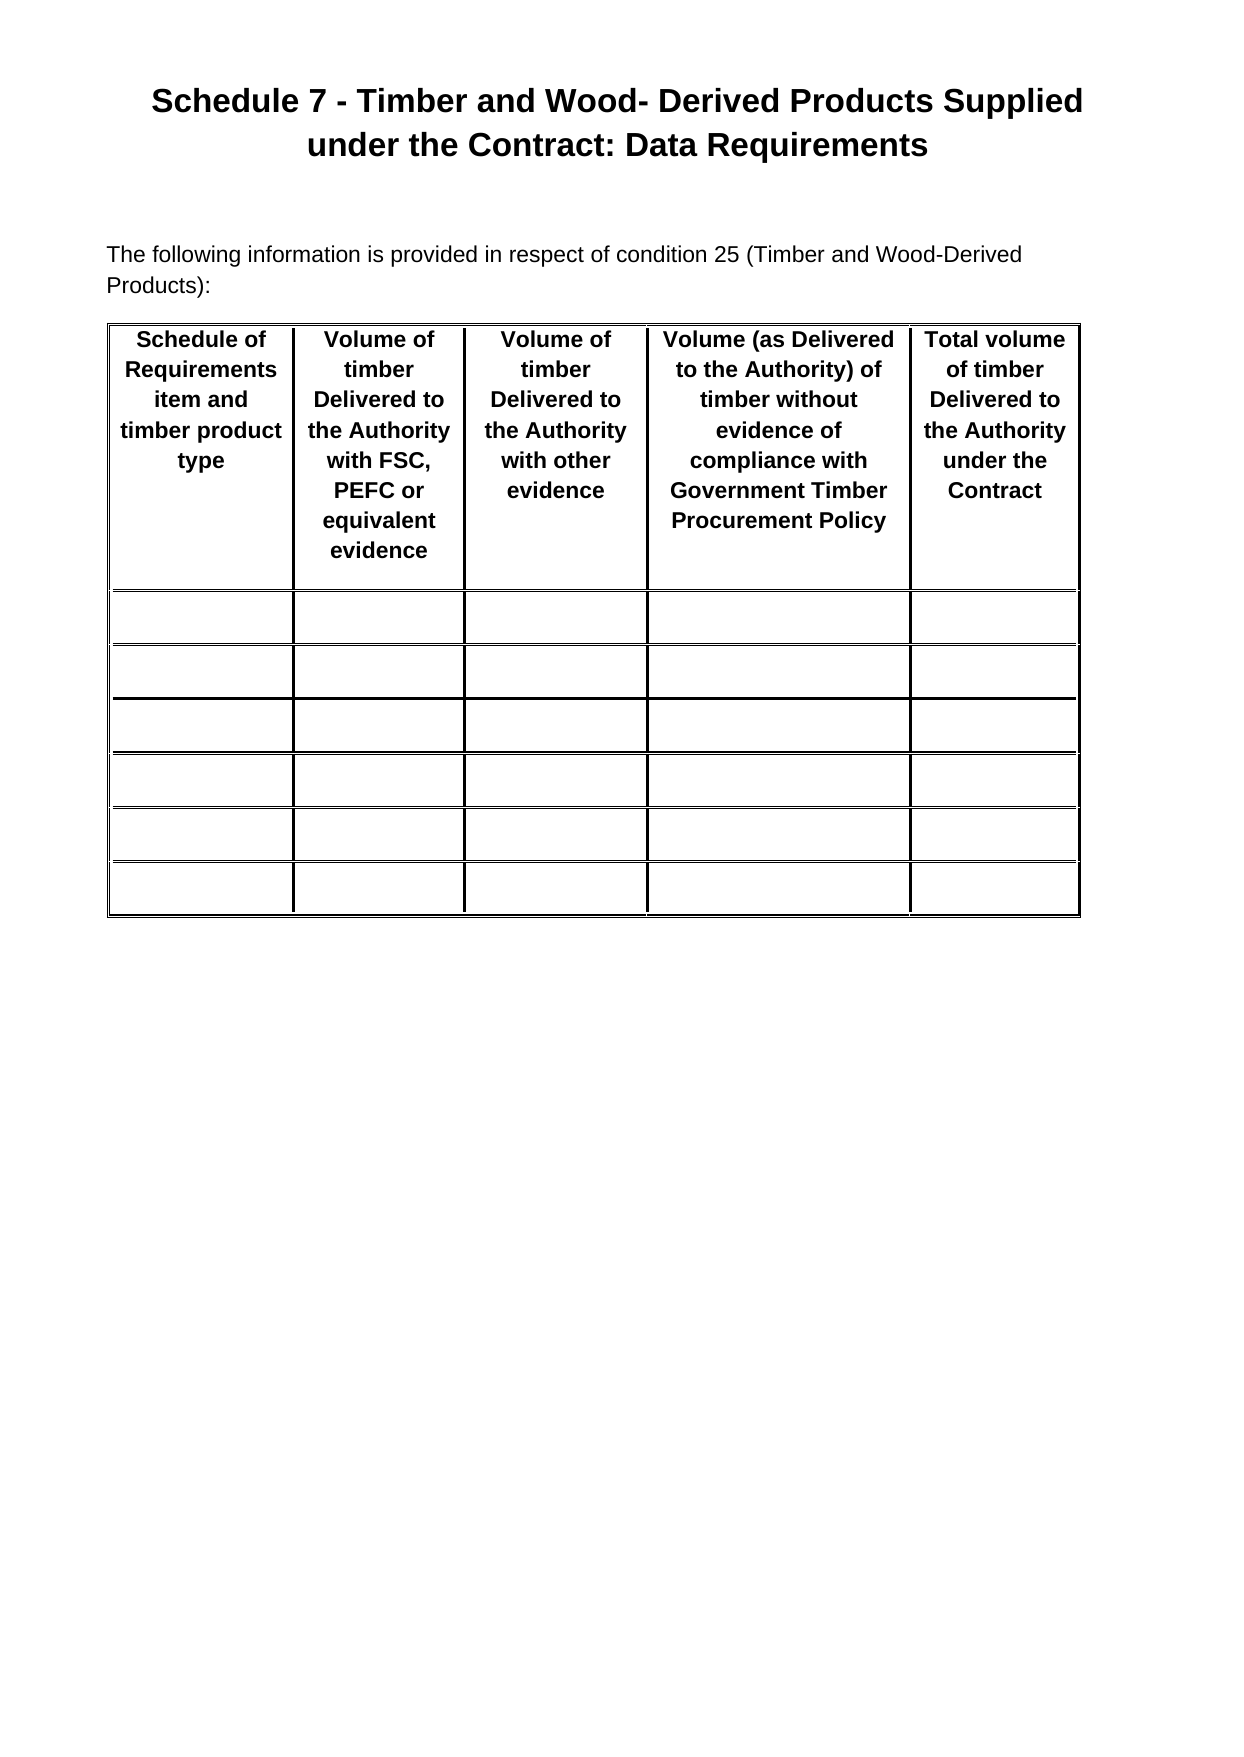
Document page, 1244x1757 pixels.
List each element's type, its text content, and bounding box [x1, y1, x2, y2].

table_cell [912, 697, 1078, 751]
table_cell [910, 806, 1079, 860]
table_cell [464, 863, 647, 914]
table_header Schedule of Requirements item and timber product type [110, 326, 293, 588]
table_header Volume (as Delivered to the Authority) of timber without evidence of compliance with Government Timber Procurement Policy [647, 324, 910, 588]
table_cell [910, 643, 1079, 697]
table_cell [110, 751, 292, 806]
table_header Total volume of timber Delivered to the Authority under the Contract [910, 326, 1078, 588]
table_cell [466, 700, 646, 751]
table_cell [109, 806, 293, 860]
table_cell [466, 755, 646, 806]
table_cell [295, 646, 463, 697]
table_cell [466, 809, 646, 860]
text The following information is provided in respect of condition 25 (Timber and Wood-Derived Products): [106, 241, 1129, 298]
table_cell [649, 755, 909, 806]
table_cell [293, 863, 464, 914]
text Schedule 7 - Timber and Wood- Derived Products Supplied under the Contract: Data Requirements [106, 81, 1129, 164]
table_cell [295, 592, 463, 643]
table_cell [466, 592, 646, 643]
table_cell [295, 809, 463, 860]
table_header Volume of timber Delivered to the Authority with FSC, PEFC or equivalent evidence [293, 326, 464, 588]
table_cell [912, 589, 1079, 643]
table_cell [649, 700, 909, 751]
table_cell [110, 589, 292, 643]
table_cell [649, 646, 909, 697]
table_cell [109, 860, 293, 914]
table_cell [466, 646, 646, 697]
table_cell [912, 751, 1079, 806]
table_cell [109, 643, 293, 697]
table_cell [647, 863, 910, 914]
table_header Volume of timber Delivered to the Authority with other evidence [464, 324, 647, 588]
table_cell [649, 592, 909, 643]
table_cell [295, 700, 463, 751]
table_cell [910, 860, 1079, 914]
table_cell [649, 809, 909, 860]
table_cell [110, 697, 292, 751]
table_cell [295, 755, 463, 806]
